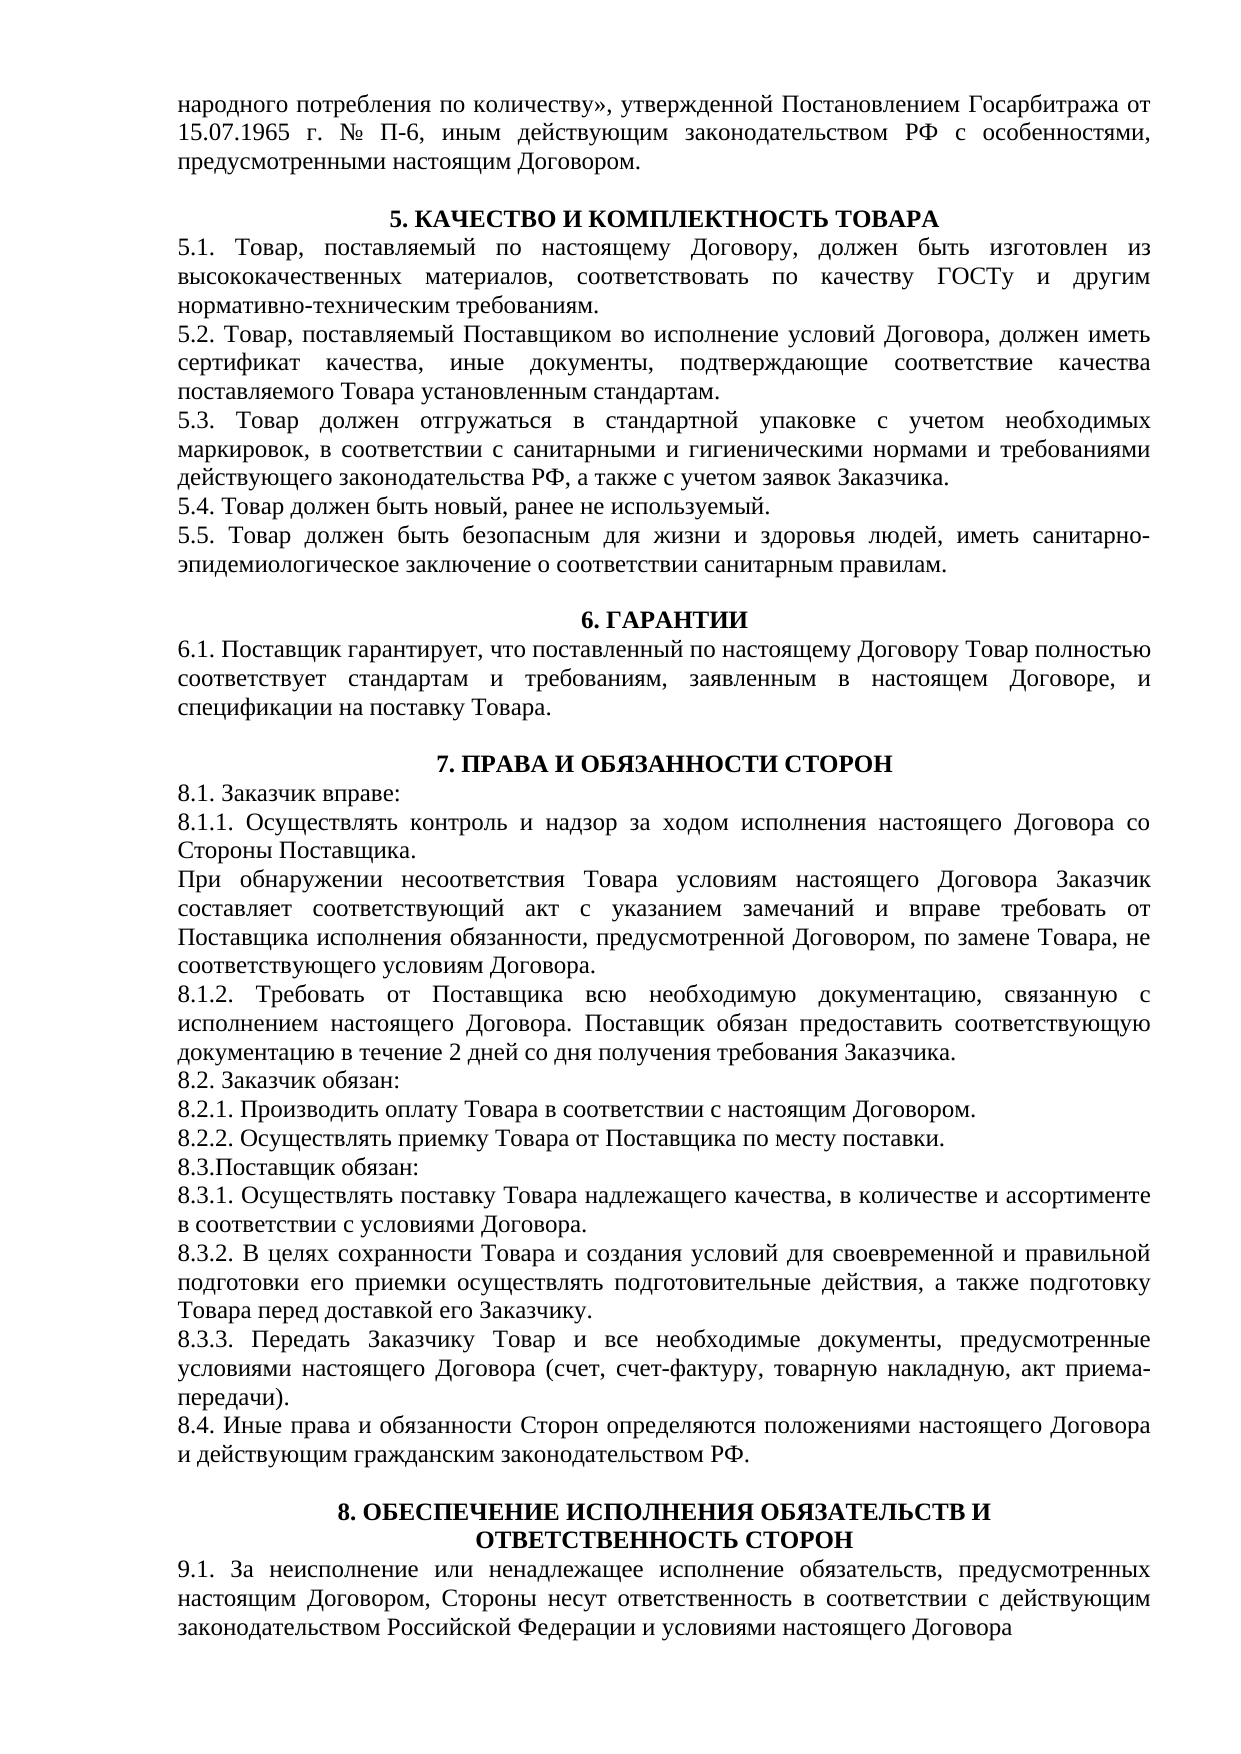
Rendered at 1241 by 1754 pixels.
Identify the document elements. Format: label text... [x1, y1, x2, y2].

text 8.2. Заказчик обязан: [177, 1065, 1152, 1094]
text 5.5. Товар должен быть безопасным для жизни и здоровья людей, иметь санитарно-эпидемиологическое заключение о соответствии санитарным правилам. [177, 520, 1152, 577]
text ОТВЕТСТВЕННОСТЬ СТОРОН [177, 1525, 1152, 1554]
text 9.1. За неисполнение или ненадлежащее исполнение обязательств, предусмотренных настоящим Договором, Стороны несут ответственность в соответствии с действующим законодательством Российской Федерации и условиями настоящего Договора [177, 1554, 1152, 1640]
text 5.2. Товар, поставляемый Поставщиком во исполнение условий Договора, должен иметь сертификат качества, иные документы, подтверждающие соответствие качества поставляемого Товара установленным стандартам. [177, 319, 1152, 405]
text 5.4. Товар должен быть новый, ранее не используемый. [177, 491, 1152, 520]
text 8.3.3. Передать Заказчику Товар и все необходимые документы, предусмотренные условиями настоящего Договора (счет, счет-фактуру, товарную накладную, акт приема-передачи). [177, 1324, 1152, 1410]
text 8.3.Поставщик обязан: [177, 1152, 1152, 1180]
text 7. ПРАВА И ОБЯЗАННОСТИ СТОРОН [177, 749, 1152, 778]
text 6.1. Поставщик гарантирует, что поставленный по настоящему Договору Товар полностью соответствует стандартам и требованиям, заявленным в настоящем Договоре, и спецификации на поставку Товара. [177, 634, 1152, 720]
text 8.1.1. Осуществлять контроль и надзор за ходом исполнения настоящего Договора со Стороны Поставщика. [177, 807, 1152, 864]
text 8.2.1. Производить оплату Товара в соответствии с настоящим Договором. [177, 1094, 1152, 1123]
text 8.3.1. Осуществлять поставку Товара надлежащего качества, в количестве и ассортименте в соответствии с условиями Договора. [177, 1180, 1152, 1238]
text 5.3. Товар должен отгружаться в стандартной упаковке с учетом необходимых маркировок, в соответствии с санитарными и гигиеническими нормами и требованиями действующего законодательства РФ, а также с учетом заявок Заказчика. [177, 405, 1152, 491]
text 5.1. Товар, поставляемый по настоящему Договору, должен быть изготовлен из высококачественных материалов, соответствовать по качеству ГОСТу и другим нормативно-техническим требованиям. [177, 232, 1152, 319]
text При обнаружении несоответствия Товара условиям настоящего Договора Заказчик составляет соответствующий акт с указанием замечаний и вправе требовать от Поставщика исполнения обязанности, предусмотренной Договором, по замене Товара, не соответствующего условиям Договора. [177, 864, 1152, 979]
text 5. КАЧЕСТВО И КОМПЛЕКТНОСТЬ ТОВАРА [177, 204, 1152, 232]
text 8.3.2. В целях сохранности Товара и создания условий для своевременной и правильной подготовки его приемки осуществлять подготовительные действия, а также подготовку Товара перед доставкой его Заказчику. [177, 1238, 1152, 1324]
text 6. ГАРАНТИИ [177, 605, 1152, 634]
text 8.2.2. Осуществлять приемку Товара от Поставщика по месту поставки. [177, 1123, 1152, 1152]
text 8. ОБЕСПЕЧЕНИЕ ИСПОЛНЕНИЯ ОБЯЗАТЕЛЬСТВ И [177, 1497, 1152, 1525]
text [177, 89, 1152, 175]
text 8.4. Иные права и обязанности Сторон определяются положениями настоящего Договора и действующим гражданским законодательством РФ. [177, 1410, 1152, 1468]
text 8.1.2. Требовать от Поставщика всю необходимую документацию, связанную с исполнением настоящего Договора. Поставщик обязан предоставить соответствующую документацию в течение 2 дней со дня получения требования Заказчика. [177, 979, 1152, 1065]
text 8.1. Заказчик вправе: [177, 778, 1152, 807]
